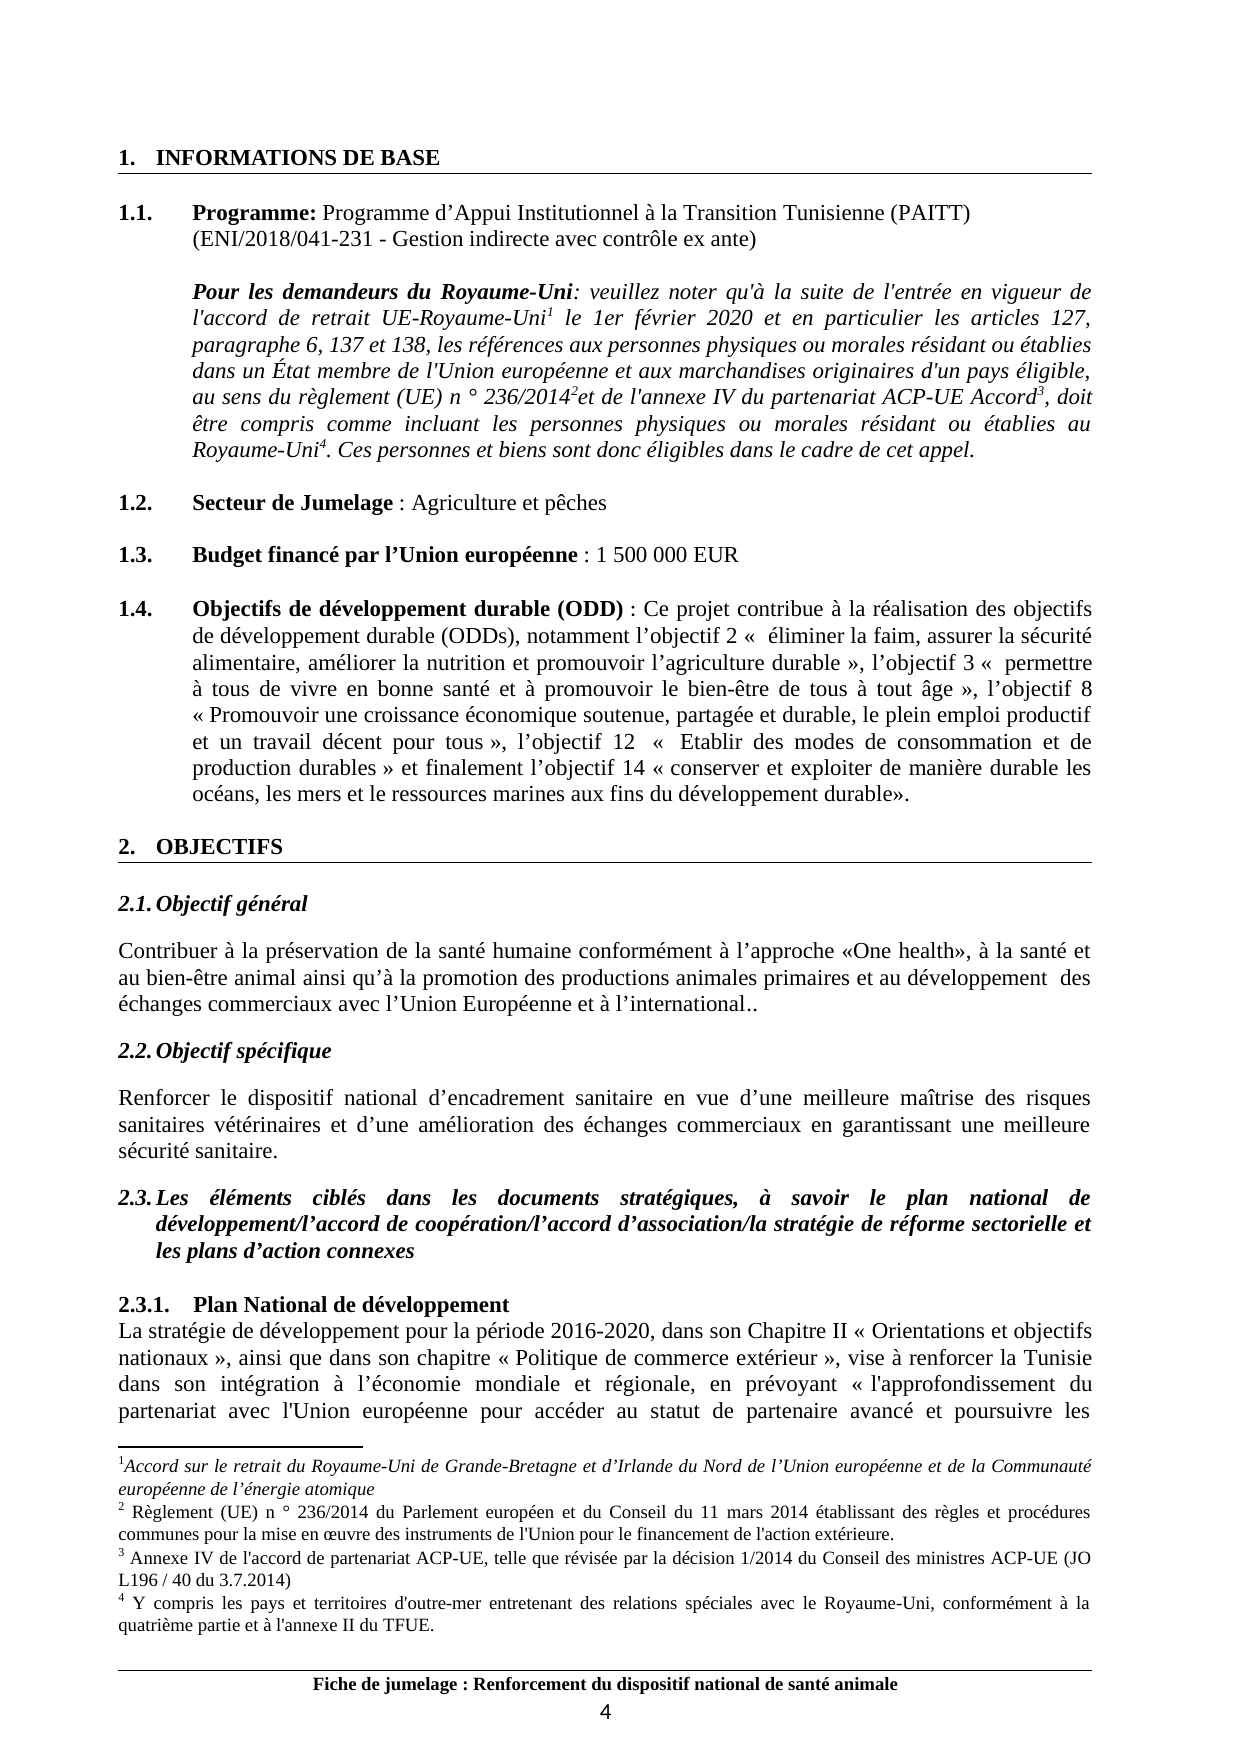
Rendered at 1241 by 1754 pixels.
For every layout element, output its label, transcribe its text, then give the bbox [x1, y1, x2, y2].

subtitle OBJECTIFS [118, 833, 1092, 862]
list Pour les demandeurs du Royaume-Uni: veuillez noter qu'à la suite de l'entrée en vigueur de l'accord de retrait UE-Royaume-Uni le 1er février 2020 et en particulier les articles 127, paragraphe 6, 137 et 138, les références aux personnes physiques ou morales résidant ou établies dans un État membre de l'Union européenne et aux marchandises originaires d'un pays éligible, au sens du règlement (UE) n ° 236/2014et de l'annexe IV du partenariat ACP-UE Accord, doit être compris comme incluant les personnes physiques ou morales résidant ou établies au Royaume-Uni. Ces personnes et biens sont donc éligibles dans le cadre de cet appel. [192, 278, 1092, 462]
text (ENI/2018/041-231 - Gestion indirecte avec contrôle ex ante) [118, 225, 1092, 252]
list Secteur de Jumelage : Agriculture et pêches [118, 489, 1092, 515]
list Objectif spécifique [118, 1037, 1092, 1063]
list Objectifs de développement durable (ODD) : Ce projet contribue à la réalisation des objectifs de développement durable (ODDs), notamment l’objectif 2 « éliminer la faim, assurer la sécurité alimentaire, améliorer la nutrition et promouvoir l’agriculture durable », l’objectif 3 « permettre à tous de vivre en bonne santé et à promouvoir le bien-être de tous à tout âge », l’objectif 8 « Promouvoir une croissance économique soutenue, partagée et durable, le plein emploi productif et un travail décent pour tous », l’objectif 12 « Etablir des modes de consommation et de production durables » et finalement l’objectif 14 « conserver et exploiter de manière durable les océans, les mers et le ressources marines aux fins du développement durable». [118, 594, 1092, 807]
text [118, 1318, 1092, 1423]
list Programme: Programme d’Appui Institutionnel à la Transition Tunisienne (PAITT) [118, 199, 1092, 225]
list Les éléments ciblés dans les documents stratégiques, à savoir le plan national de développement/l’accord de coopération/l’accord d’association/la stratégie de réforme sectorielle et les plans d’action connexes [118, 1184, 1092, 1263]
list Objectif général [118, 890, 1092, 916]
list Plan National de développement [118, 1291, 1092, 1318]
subtitle INFORMATIONS DE BASE [118, 144, 1092, 173]
text Contribuer à la préservation de la santé humaine conformément à l’approche «One health», à la santé et au bien-être animal ainsi qu’à la promotion des productions animales primaires et au développement des échanges commerciaux avec l’Union Européenne et à l’international.. [118, 937, 1092, 1016]
text Renforcer le dispositif national d’encadrement sanitaire en vue d’une meilleure maîtrise des risques sanitaires vétérinaires et d’une amélioration des échanges commerciaux en garantissant une meilleure sécurité sanitaire. [118, 1084, 1092, 1163]
list Budget financé par l’Union européenne : 1 500 000 EUR [118, 542, 1092, 568]
